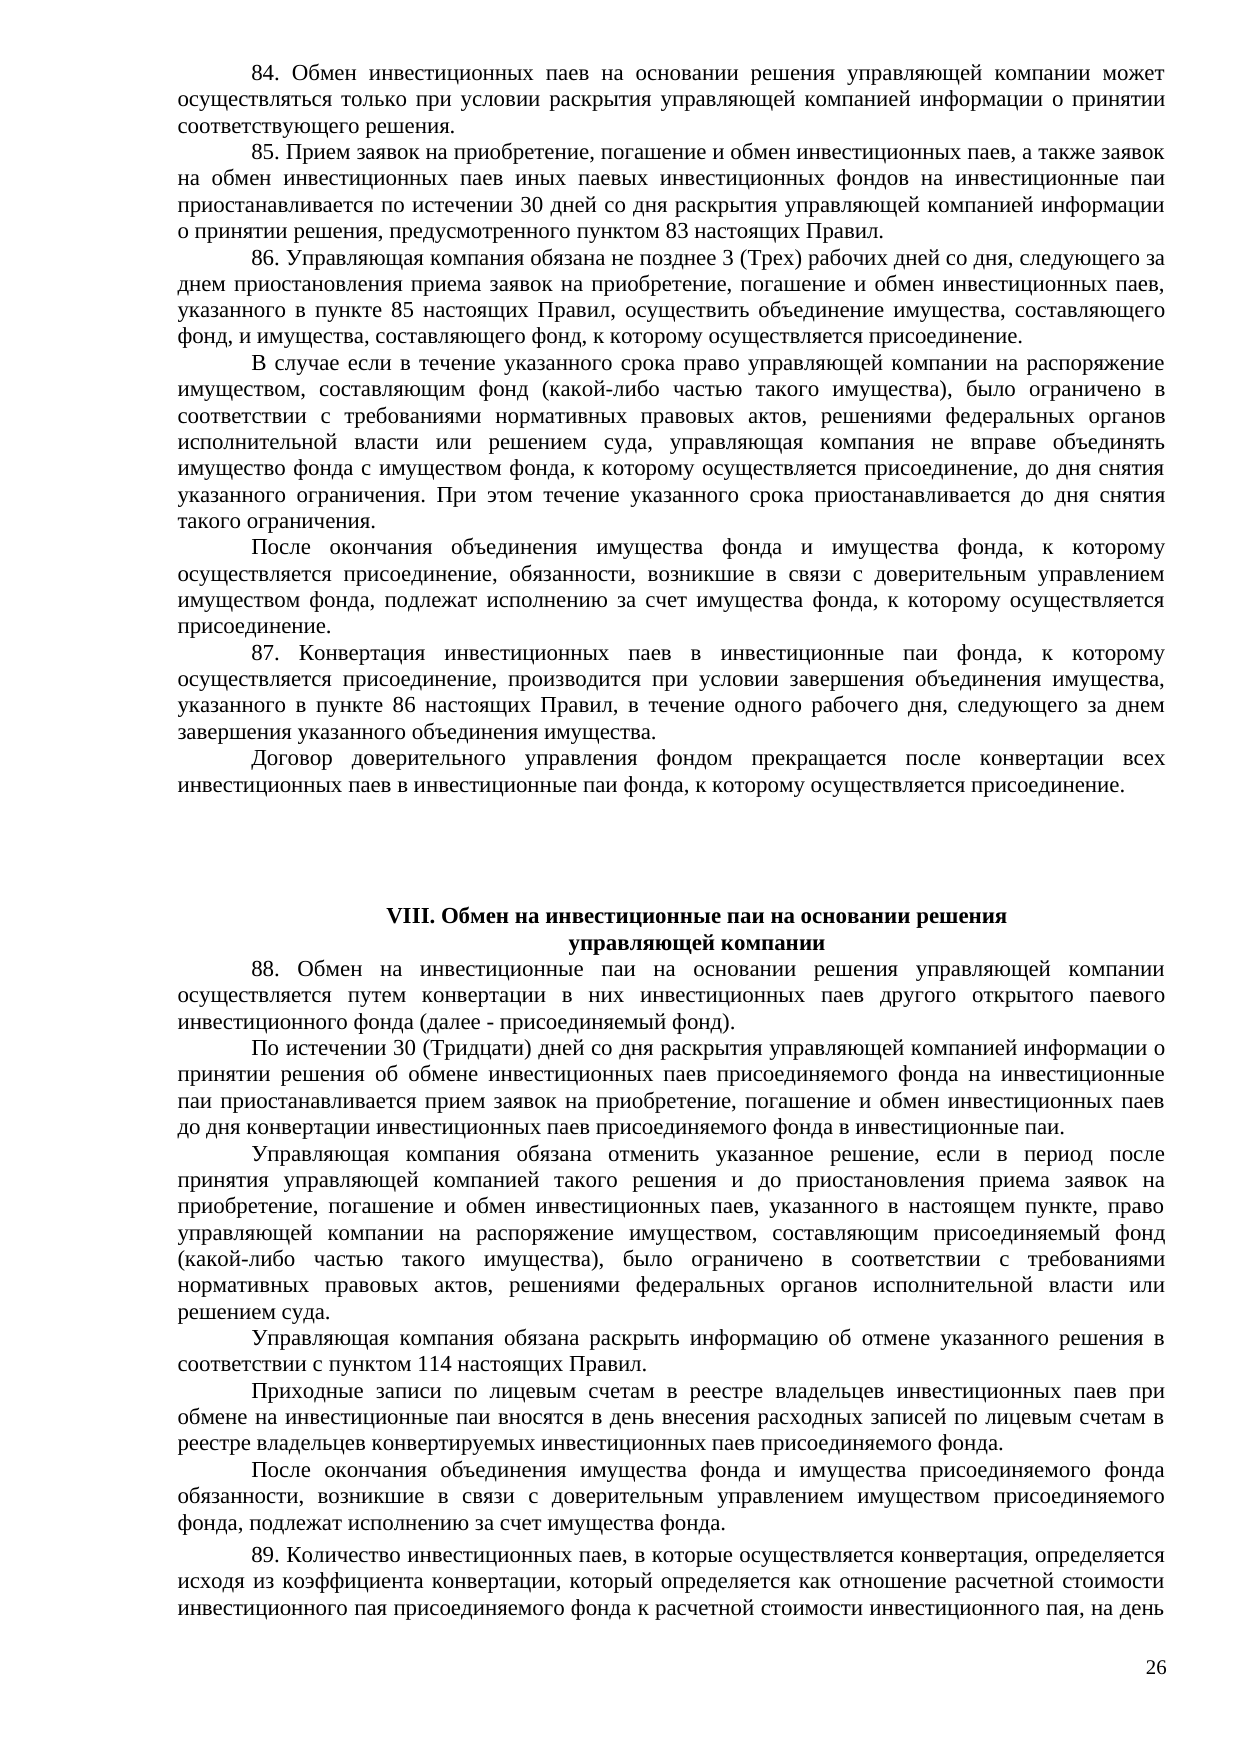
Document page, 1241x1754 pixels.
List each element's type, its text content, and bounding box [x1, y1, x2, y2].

text 88. Обмен на инвестиционные паи на основании решения управляющей компании осуществляется путем конвертации в них инвестиционных паев другого открытого паевого инвестиционного фонда (далее - присоединяемый фонд). [177, 955, 1167, 1034]
text 87. Конвертация инвестиционных паев в инвестиционные паи фонда, к которому осуществляется присоединение, производится при условии завершения объединения имущества, указанного в пункте 86 настоящих Правил, в течение одного рабочего дня, следующего за днем завершения указанного объединения имущества. [177, 639, 1167, 744]
text После окончания объединения имущества фонда и имущества присоединяемого фонда обязанности, возникшие в связи с доверительным управлением имуществом присоединяемого фонда, подлежат исполнению за счет имущества фонда. [177, 1456, 1167, 1535]
text 85. Прием заявок на приобретение, погашение и обмен инвестиционных паев, а также заявок на обмен инвестиционных паев иных паевых инвестиционных фондов на инвестиционные паи приостанавливается по истечении 30 дней со дня раскрытия управляющей компанией информации о принятии решения, предусмотренного пунктом 83 настоящих Правил. [177, 138, 1167, 243]
text Приходные записи по лицевым счетам в реестре владельцев инвестиционных паев при обмене на инвестиционные паи вносятся в день внесения расходных записей по лицевым счетам в реестре владельцев конвертируемых инвестиционных паев присоединяемого фонда. [177, 1377, 1167, 1456]
text В случае если в течение указанного срока право управляющей компании на распоряжение имуществом, составляющим фонд (какой-либо частью такого имущества), было ограничено в соответствии с требованиями нормативных правовых актов, решениями федеральных органов исполнительной власти или решением суда, управляющая компания не вправе объединять имущество фонда с имуществом фонда, к которому осуществляется присоединение, до дня снятия указанного ограничения. При этом течение указанного срока приостанавливается до дня снятия такого ограничения. [177, 349, 1167, 533]
text 86. Управляющая компания обязана не позднее 3 (Трех) рабочих дней со дня, следующего за днем приостановления приема заявок на приобретение, погашение и обмен инвестиционных паев, указанного в пункте 85 настоящих Правил, осуществить объединение имущества, составляющего фонд, и имущества, составляющего фонд, к которому осуществляется присоединение. [177, 243, 1167, 349]
text После окончания объединения имущества фонда и имущества фонда, к которому осуществляется присоединение, обязанности, возникшие в связи с доверительным управлением имуществом фонда, подлежат исполнению за счет имущества фонда, к которому осуществляется присоединение. [177, 533, 1167, 639]
text управляющей компании [227, 929, 1167, 955]
text Управляющая компания обязана раскрыть информацию об отмене указанного решения в соответствии с пунктом 114 настоящих Правил. [177, 1324, 1167, 1377]
text VIII. Обмен на инвестиционные паи на основании решения [227, 902, 1167, 929]
text Договор доверительного управления фондом прекращается после конвертации всех инвестиционных паев в инвестиционные паи фонда, к которому осуществляется присоединение. [177, 744, 1167, 797]
text Управляющая компания обязана отменить указанное решение, если в период после принятия управляющей компанией такого решения и до приостановления приема заявок на приобретение, погашение и обмен инвестиционных паев, указанного в настоящем пункте, право управляющей компании на распоряжение имуществом, составляющим присоединяемый фонд (какой-либо частью такого имущества), было ограничено в соответствии с требованиями нормативных правовых актов, решениями федеральных органов исполнительной власти или решением суда. [177, 1139, 1167, 1324]
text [177, 1541, 1167, 1620]
text 84. Обмен инвестиционных паев на основании решения управляющей компании может осуществляться только при условии раскрытия управляющей компанией информации о принятии соответствующего решения. [177, 59, 1167, 138]
text По истечении 30 (Тридцати) дней со дня раскрытия управляющей компанией информации о принятии решения об обмене инвестиционных паев присоединяемого фонда на инвестиционные паи приостанавливается прием заявок на приобретение, погашение и обмен инвестиционных паев до дня конвертации инвестиционных паев присоединяемого фонда в инвестиционные паи. [177, 1034, 1167, 1139]
